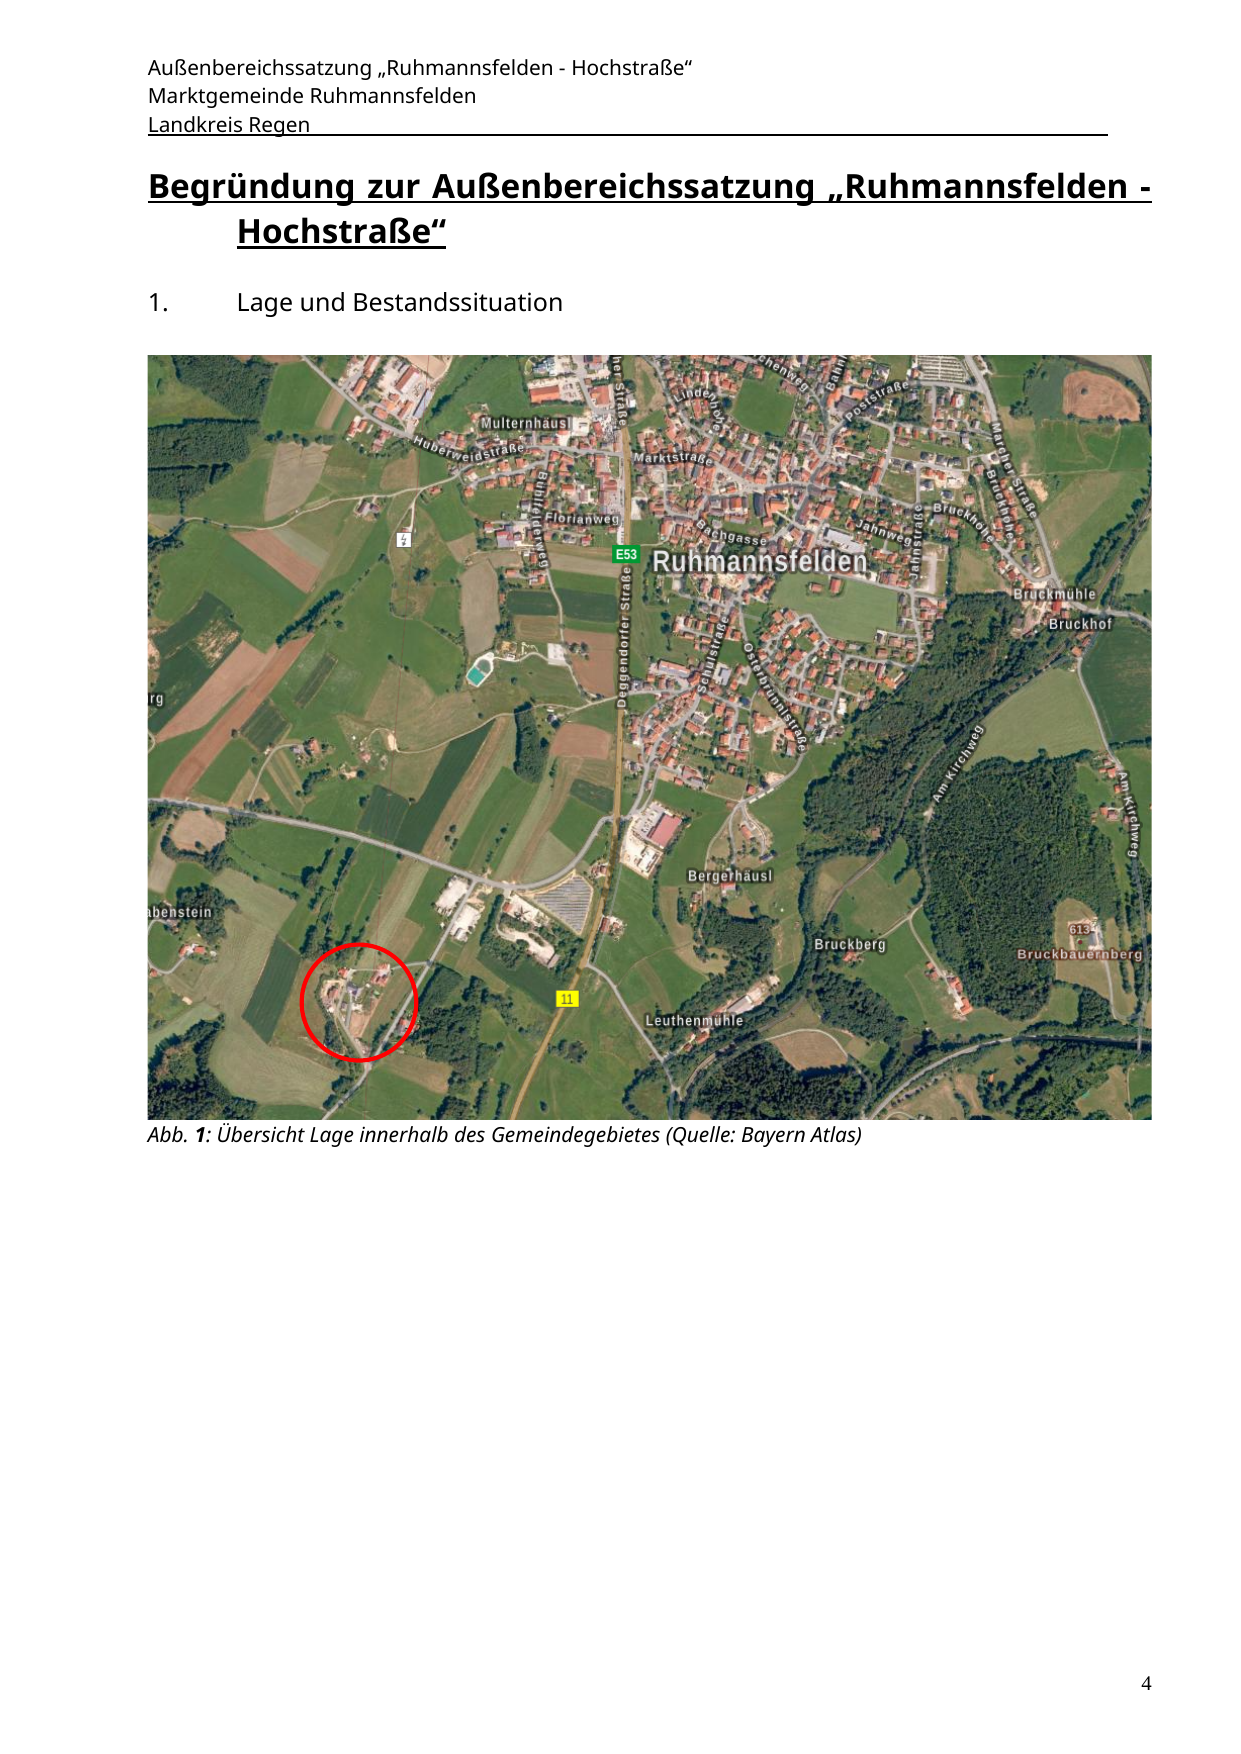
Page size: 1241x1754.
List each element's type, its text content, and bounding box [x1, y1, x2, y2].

subtitle Begründung zur Außenbereichssatzung „Ruhmannsfelden - Hochstraße“ [148, 203, 1152, 253]
text Abb. 1: Übersicht Lage innerhalb des Gemeindegebietes (Quelle: Bayern Atlas) [148, 1120, 1152, 1148]
subtitle Lage und Bestandssituation [148, 284, 1152, 319]
picture [147, 355, 1152, 1120]
subtitle Begründung zur Außenbereichssatzung „Ruhmannsfelden - Hochstraße“ [148, 162, 1152, 201]
